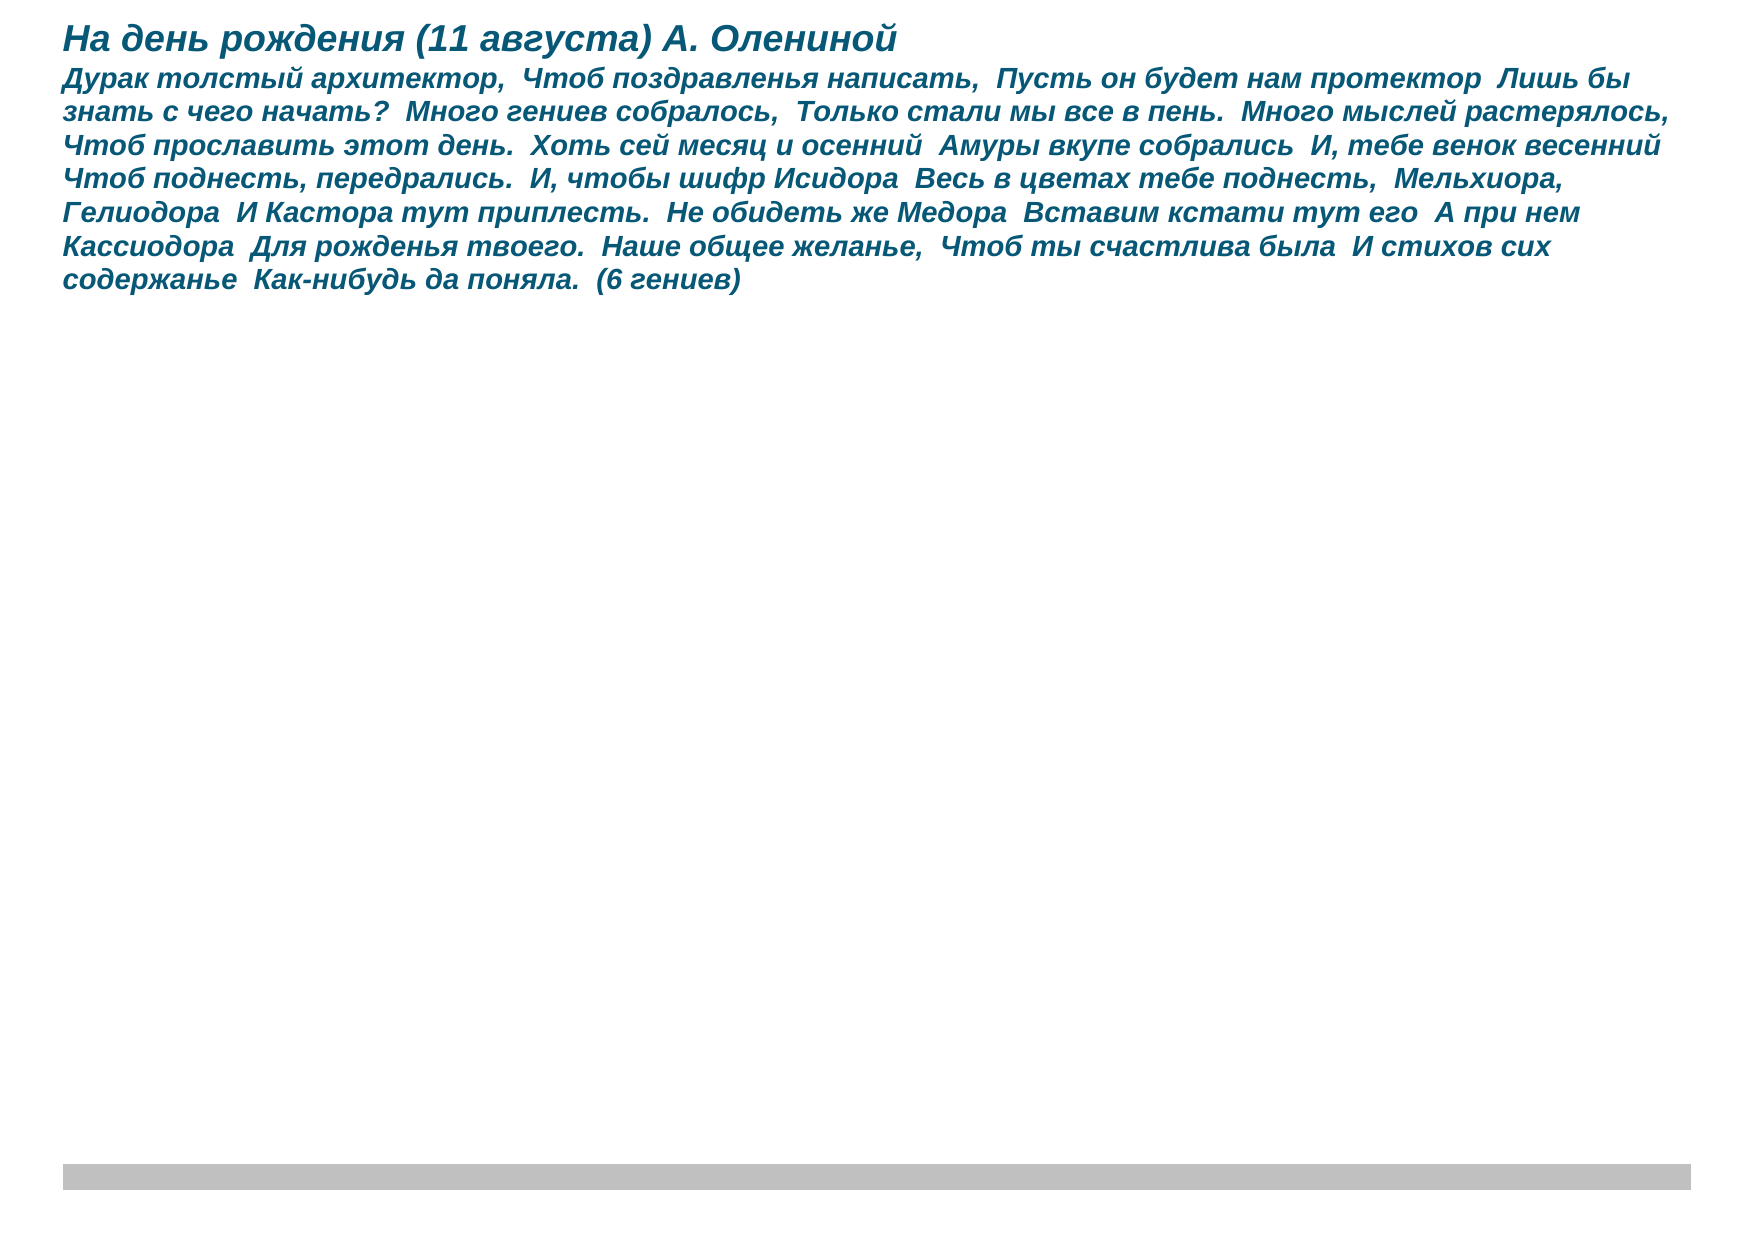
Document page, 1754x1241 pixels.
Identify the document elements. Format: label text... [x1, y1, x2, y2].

subtitle На день рождения (11 августа) А. Олениной [62, 17, 1691, 60]
text Дурак толстый архитектор, [62, 61, 1691, 296]
